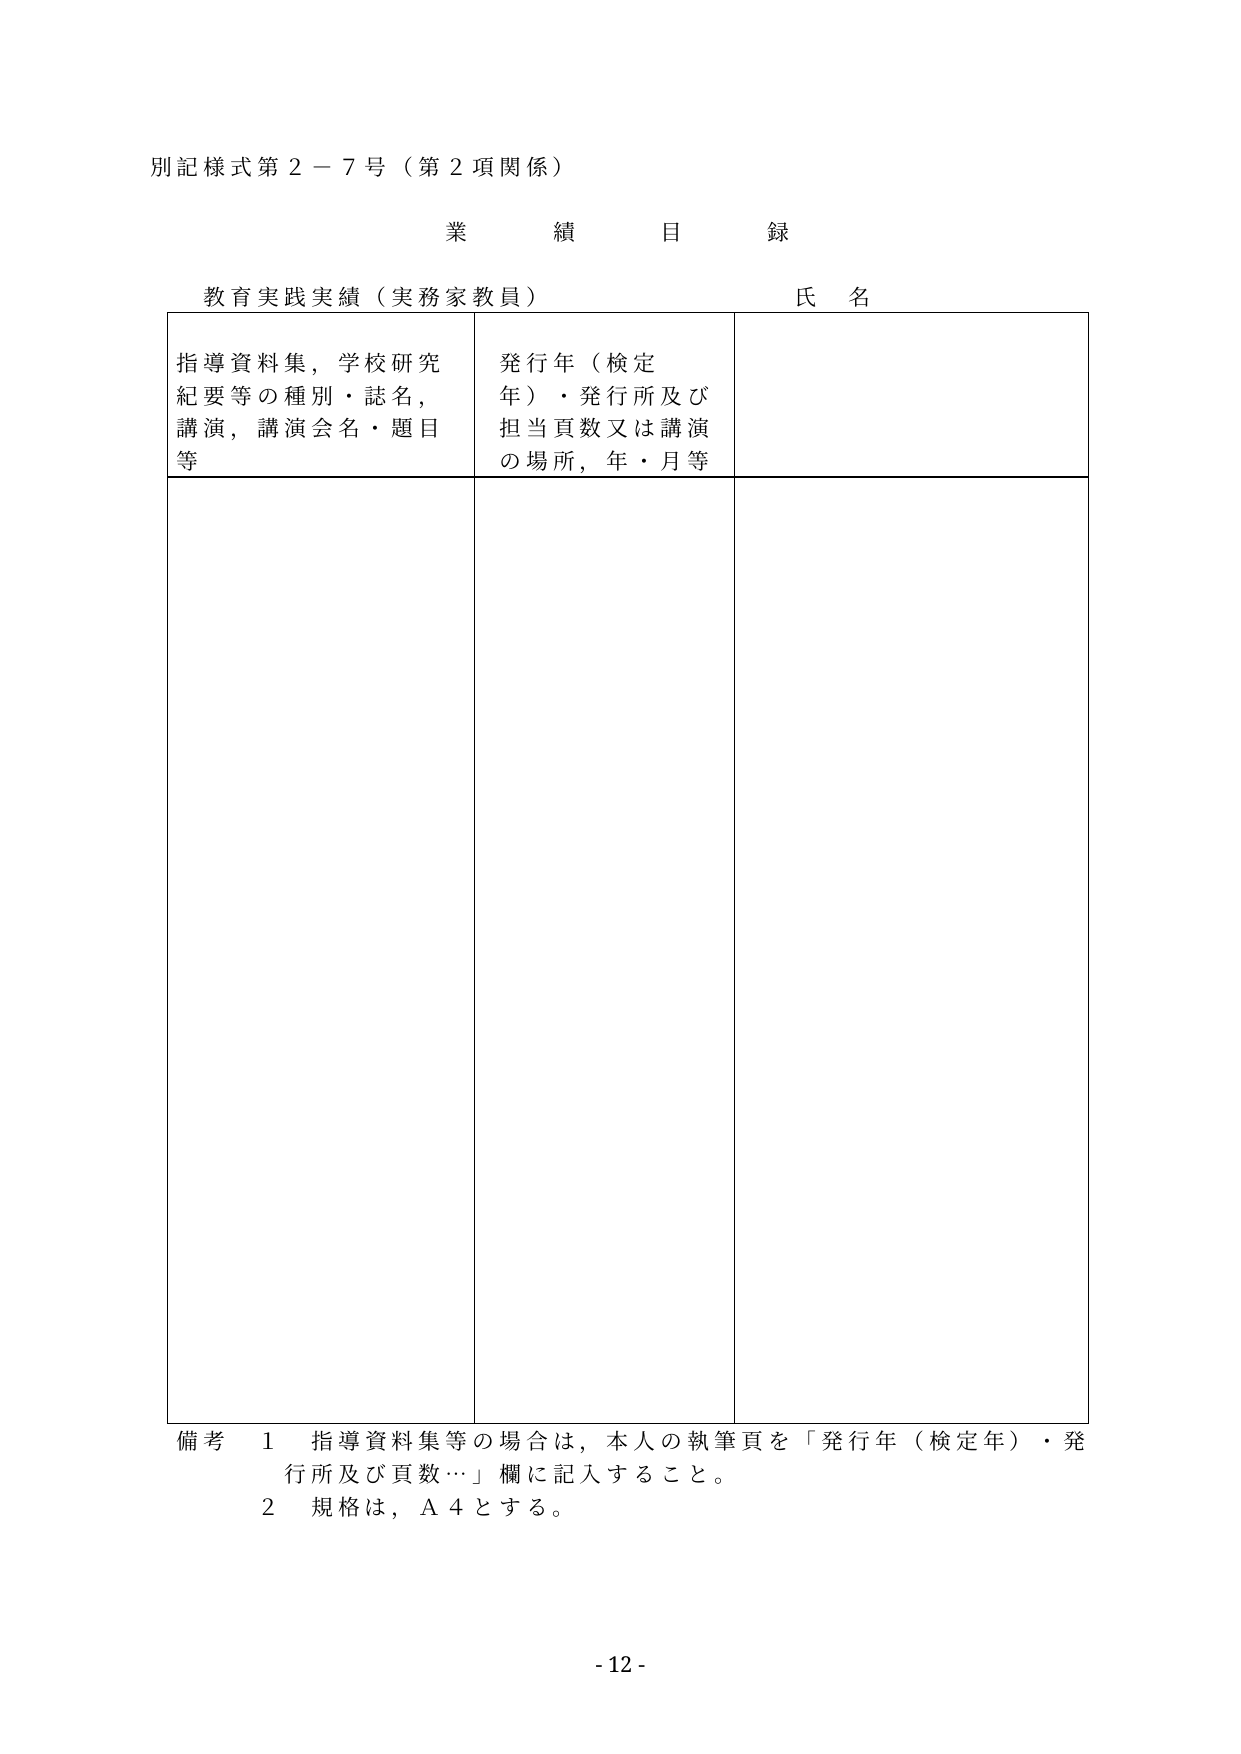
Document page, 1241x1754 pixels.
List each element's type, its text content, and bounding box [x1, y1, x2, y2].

text 業 績 目 録 [150, 214, 1090, 247]
table_header [735, 313, 1088, 476]
table_header 発行年（検定年）・発行所及び担当頁数又は講演の場所，年・月等 [475, 313, 734, 476]
table_cell [168, 478, 474, 1423]
text 備考 １ 指導資料集等の場合は，本人の執筆頁を「発行年（検定年）・発行所及び頁数…」欄に記入すること。 [150, 1424, 1090, 1489]
table_header 指導資料集，学校研究紀要等の種別・誌名，講演，講演会名・題目等 [168, 313, 474, 476]
text ２ 規格は，Ａ４とする。 [150, 1489, 1090, 1522]
text 教育実践実績（実務家教員） 氏 名 [150, 280, 1090, 312]
table_cell [475, 478, 734, 1423]
table_cell [735, 478, 1088, 1423]
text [150, 149, 1090, 182]
